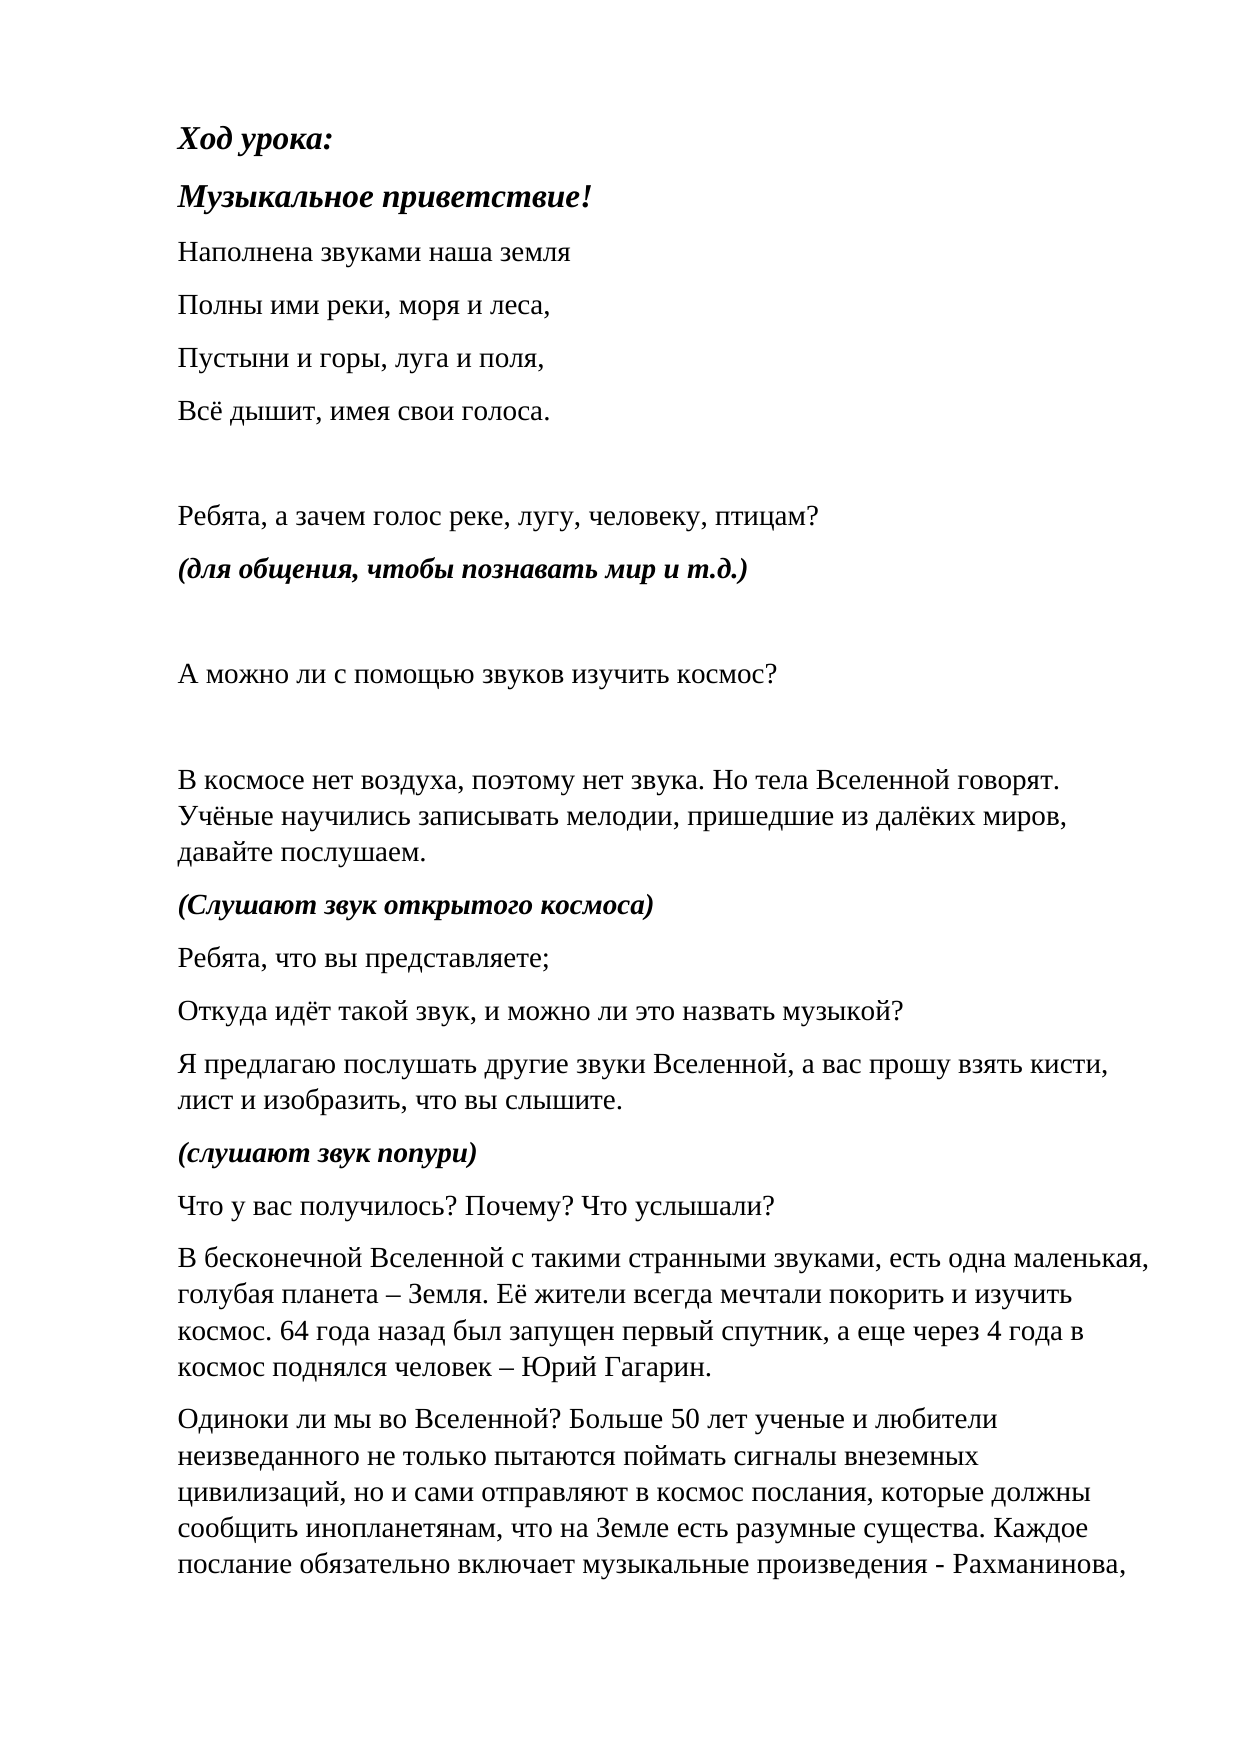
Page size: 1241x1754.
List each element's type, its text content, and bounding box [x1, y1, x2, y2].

text Всё дышит, имея свои голоса. [177, 393, 1152, 426]
text Пустыни и горы, луга и поля, [177, 340, 1152, 373]
text А можно ли с помощью звуков изучить космос? [177, 657, 1152, 690]
text Откуда идёт такой звук, и можно ли это назвать музыкой? [177, 993, 1152, 1027]
text Ход урока: [177, 118, 1152, 156]
text Ребята, а зачем голос реке, лугу, человеку, птицам? [177, 498, 1152, 532]
text Что у вас получилось? Почему? Что услышали? [177, 1188, 1152, 1221]
text (для общения, чтобы познавать мир и т.д.) [177, 551, 1152, 584]
text Наполнена звуками наша земля [177, 234, 1152, 268]
text (Слушают звук открытого космоса) [177, 887, 1152, 921]
text Полны ими реки, моря и леса, [177, 287, 1152, 321]
text (слушают звук попури) [177, 1135, 1152, 1168]
text Я предлагаю послушать другие звуки Вселенной, а вас прошу взять кисти, лист и изобразить, что вы слышите. [177, 1046, 1152, 1116]
text В бесконечной Вселенной с такими странными звуками, есть одна маленькая, голубая планета – Земля. Её жители всегда мечтали покорить и изучить космос. 64 года назад был запущен первый спутник, а еще через 4 года в космос поднялся человек – Юрий Гагарин. [177, 1240, 1152, 1382]
text Музыкальное приветствие! [177, 176, 1152, 214]
text Ребята, что вы представляете; [177, 940, 1152, 974]
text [177, 1402, 1152, 1580]
text В космосе нет воздуха, поэтому нет звука. Но тела Вселенной говорят. Учёные научились записывать мелодии, пришедшие из далёких миров, давайте послушаем. [177, 762, 1152, 868]
